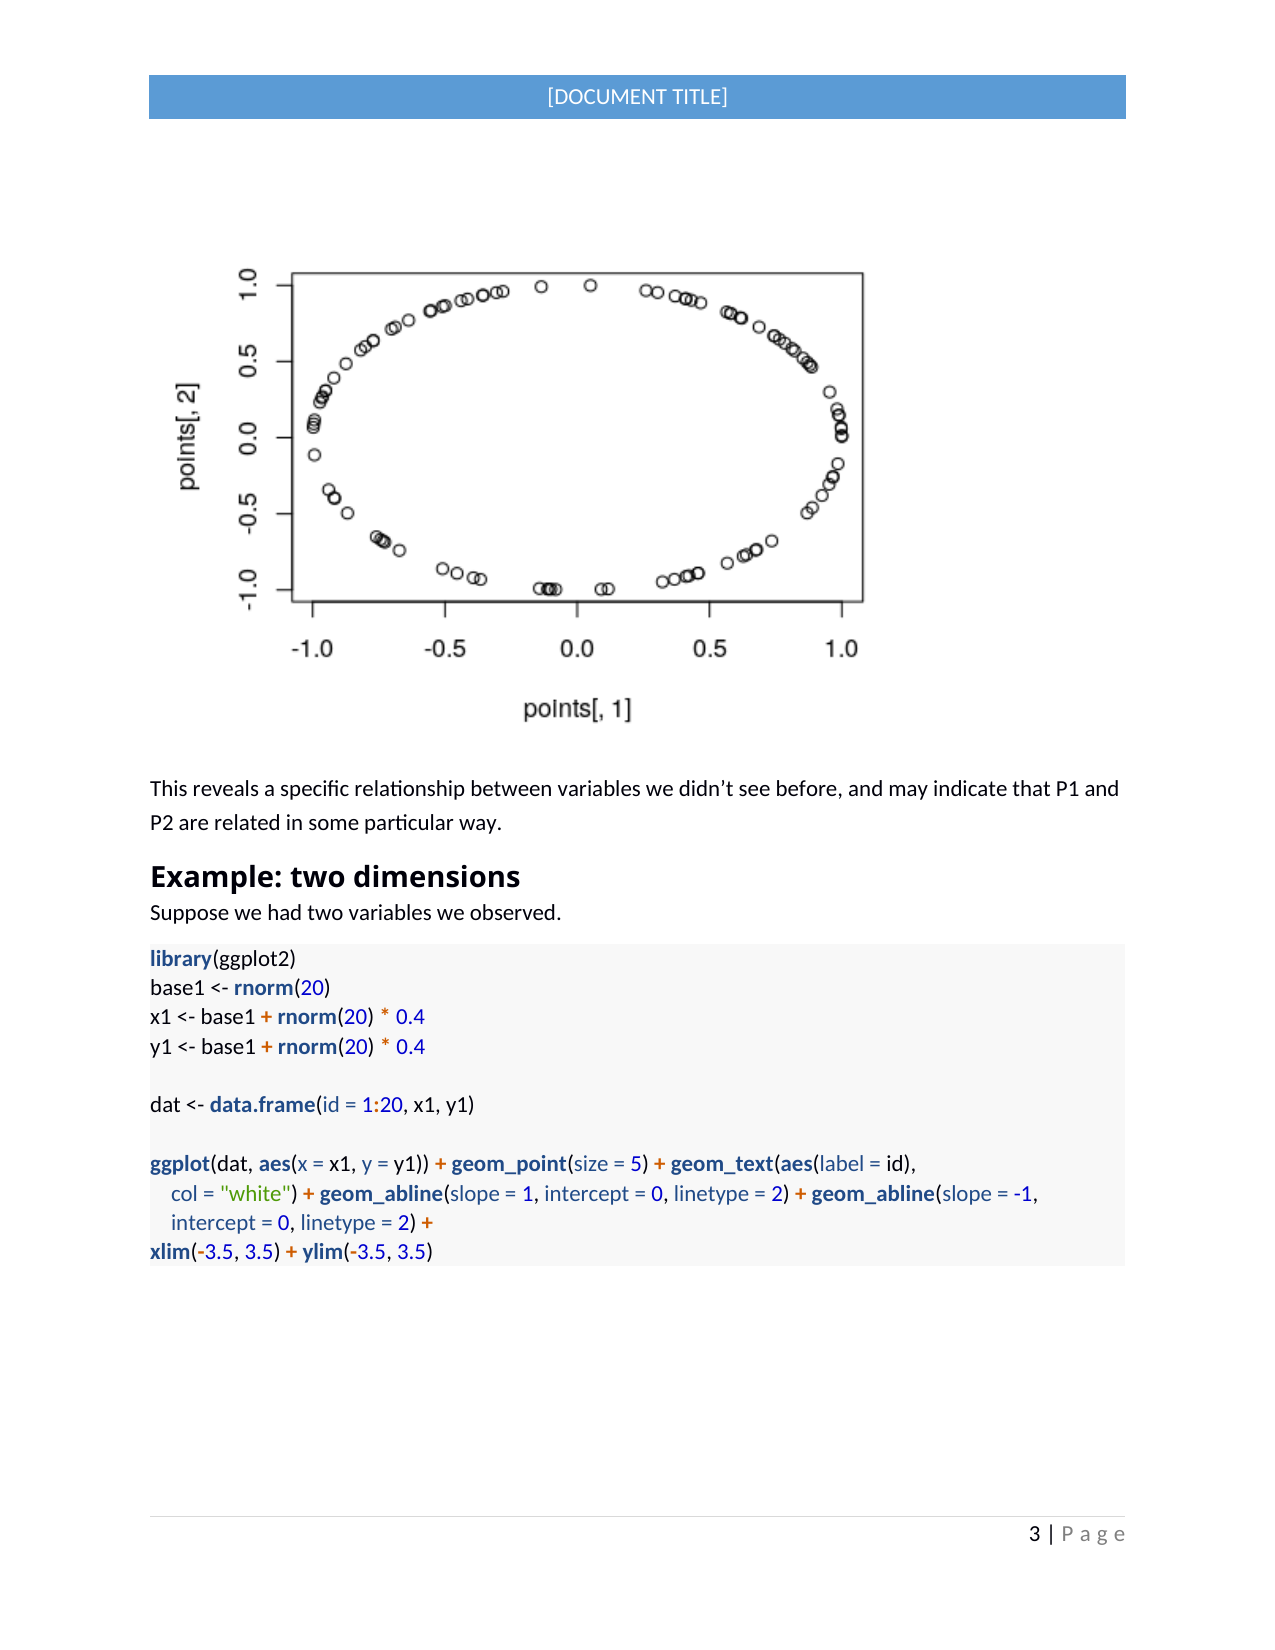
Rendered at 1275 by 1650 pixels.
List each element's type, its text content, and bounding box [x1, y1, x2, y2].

text This reveals a specific relationship between variables we didn’t see before, and may indicate that P1 and P2 are related in some particular way. [150, 774, 1125, 836]
picture [168, 150, 927, 757]
text library(ggplot2) base1 <- rnorm(20) x1 <- base1 + rnorm(20) * 0.4 y1 <- base1 + rnorm(20) * 0.4 dat <- data.frame(id = 1:20, x1, y1) ggplot(dat, aes(x = x1, y = y1)) + geom_point(size = 5) + geom_text(aes(label = id), col = "white") + geom_abline(slope = 1, intercept = 0, linetype = 2) + geom_abline(slope = -1, intercept = 0, linetype = 2) + xlim(-3.5, 3.5) + ylim(-3.5, 3.5) [150, 944, 1125, 1266]
subtitle Example: two dimensions [150, 856, 1125, 896]
